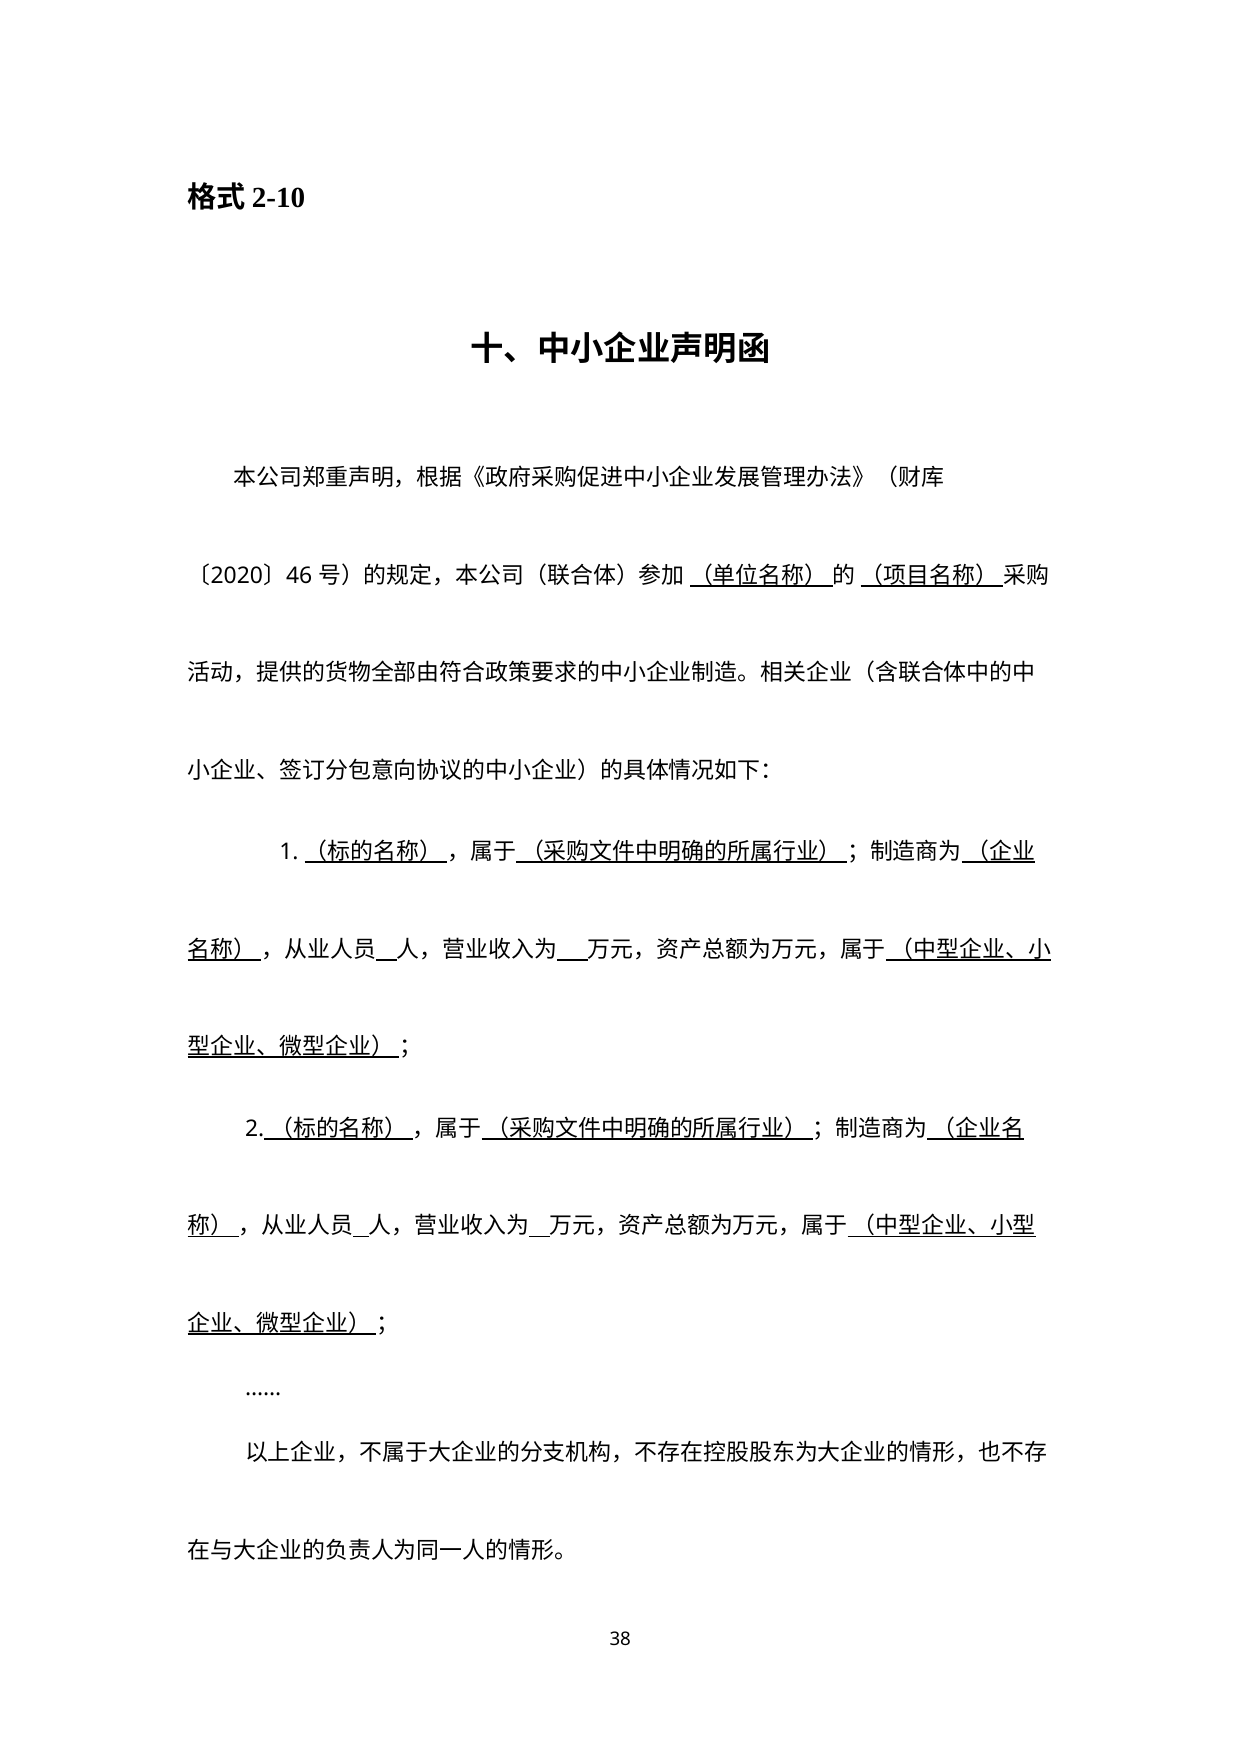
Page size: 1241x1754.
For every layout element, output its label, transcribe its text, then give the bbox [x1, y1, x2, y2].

text 本公司郑重声明，根据《政府采购促进中小企业发展管理办法》（财库〔2020〕46 号）的规定，本公司（联合体）参加 （单位名称） 的 （项目名称） 采购活动，提供的货物全部由符合政策要求的中小企业制造。相关企业（含联合体中的中小企业、签订分包意向协议的中小企业）的具体情况如下： [187, 443, 1053, 801]
text 2. （标的名称） ，属于 （采购文件中明确的所属行业） ；制造商为 （企业名称） ，从业人员 人，营业收入为 万元，资产总额为万元，属于 （中型企业、小型企业、微型企业） ； [187, 1094, 1053, 1354]
text 1. （标的名称） ，属于 （采购文件中明确的所属行业） ；制造商为 （企业名称） ，从业人员 人，营业收入为 万元，资产总额为万元，属于 （中型企业、小型企业、微型企业） ； [187, 817, 1053, 1077]
text 格式2-10 [187, 162, 1053, 227]
text 十、中小企业声明函 [187, 313, 1053, 378]
text 以上企业，不属于大企业的分支机构，不存在控股股东为大企业的情形，也不存在与大企业的负责人为同一人的情形。 [187, 1418, 1053, 1581]
text …… [187, 1370, 1053, 1403]
